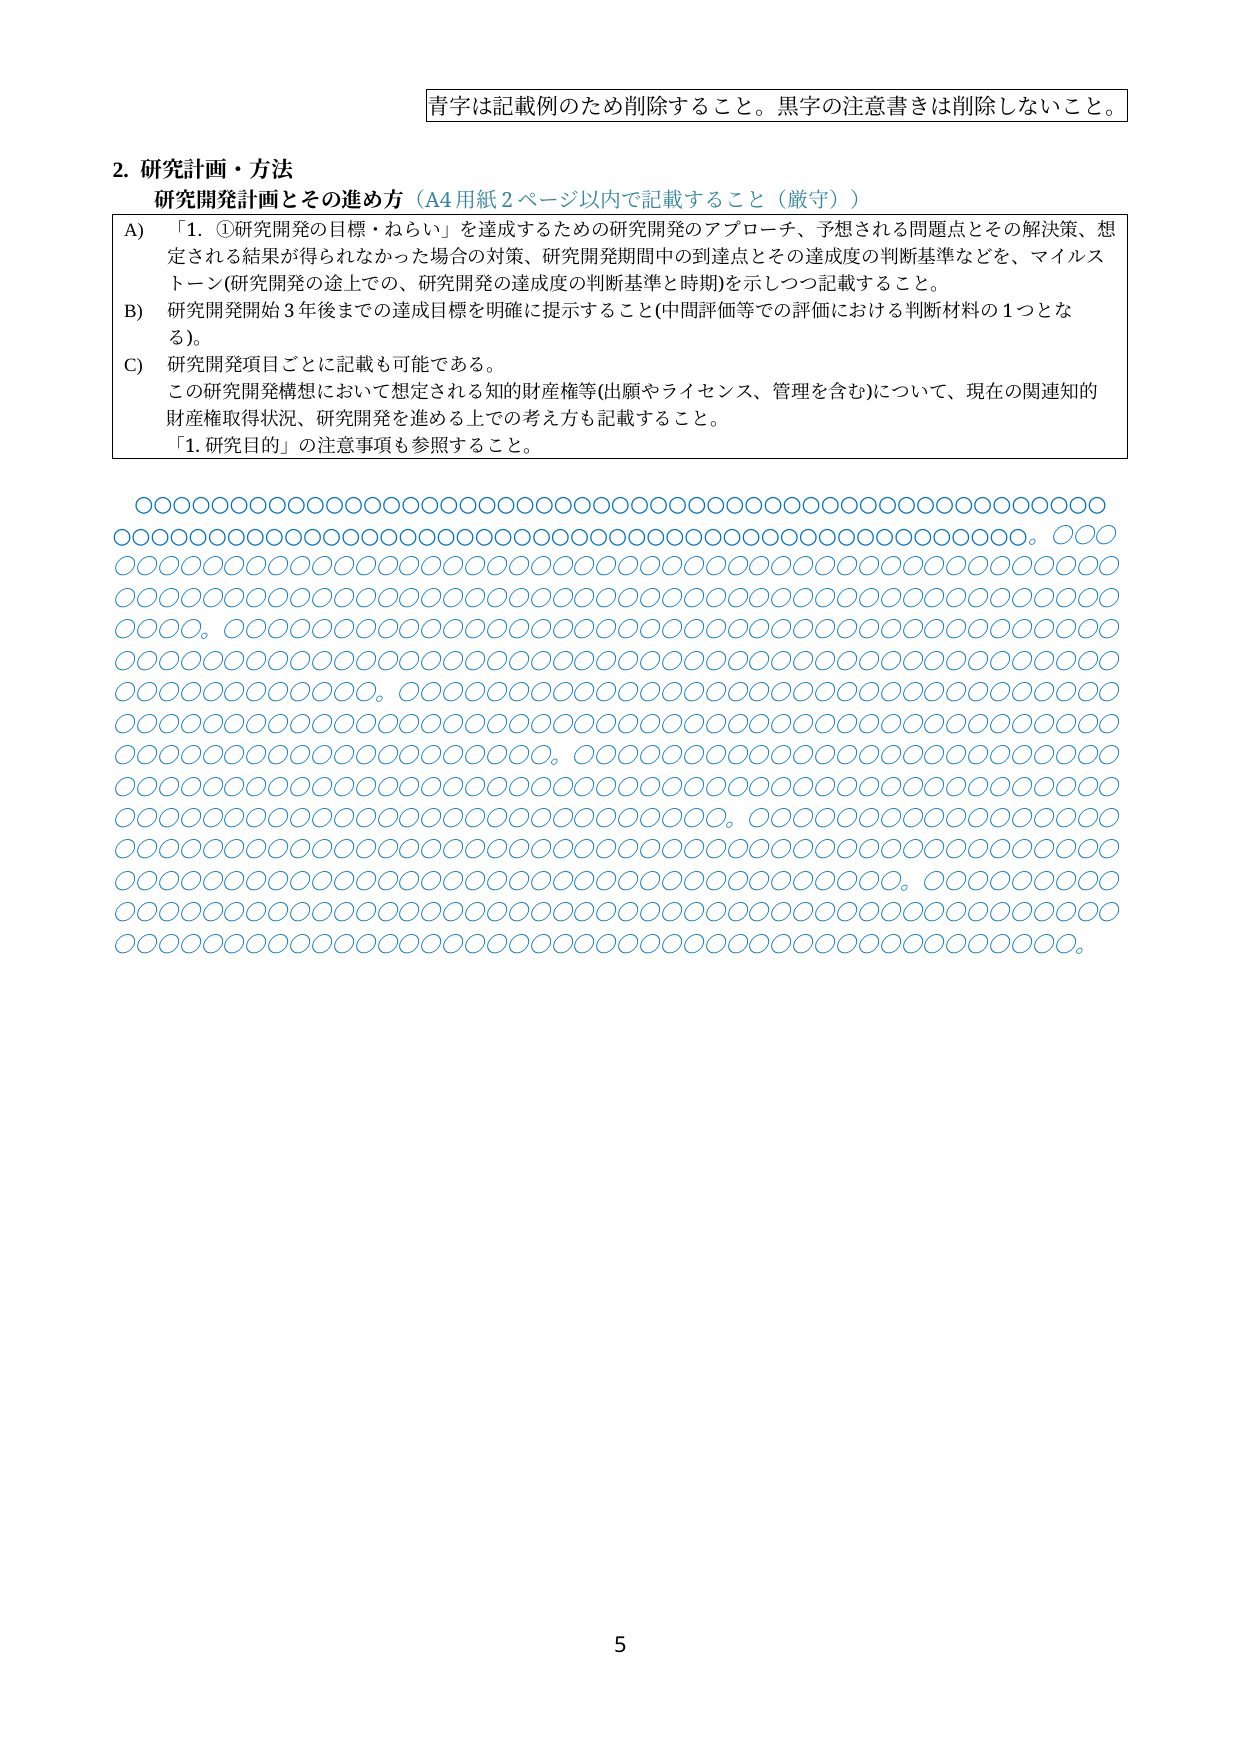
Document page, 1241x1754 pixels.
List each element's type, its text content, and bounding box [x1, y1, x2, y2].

table_header 「1．①研究開発の目標・ねらい」を達成するための研究開発のアプローチ、予想される問題点とその解決策、想定される結果が得られなかった場合の対策、研究開発期間中の到達点とその達成度の判断基準などを、マイルストーン(研究開発の途上での、研究開発の達成度の判断基準と時期)を示しつつ記載すること。 研究開発開始3年後までの達成目標を明確に提示すること(中間評価等での評価における判断材料の1つとなる)。 研究開発項目ごとに記載も可能である。 この研究開発構想において想定される知的財産権等(出願やライセンス、管理を含む)について、現在の関連知的財産権取得状況、研究開発を進める上での考え方も記載すること。 「1. 研究目的」の注意事項も参照すること。 [113, 215, 1127, 457]
text 研究開発計画とその進め方（A4用紙2ページ以内で記載すること（厳守）） [112, 183, 1128, 213]
text 2. 研究計画・方法 [112, 152, 1128, 183]
text ○○○○○○○○○○○○○○○○○○○○○○○○○○○○○○○○○○○○○○○○○○○○○○○○○○○○○○○○○○○○○○○○○○○○○○○○○○○○○○○○○○○○○○○○○○○○○○○○○○○。○○○○○○○○○○○○○○○○○○○○○○○○○○○○○○○○○○○○○○○○○○○○○○○○○○○○○○○○○○○○○○○○○○○○○○○○○○○○○○○○○○○○○○○○○○○○○○○○○○○。○○○○○○○○○○○○○○○○○○○○○○○○○○○○○○○○○○○○○○○○○○○○○○○○○○○○○○○○○○○○○○○○○○○○○○○○○○○○○○○○○○○○○○○○○○○○○○○○○○○。○○○○○○○○○○○○○○○○○○○○○○○○○○○○○○○○○○○○○○○○○○○○○○○○○○○○○○○○○○○○○○○○○○○○○○○○○○○○○○○○○○○○○○○○○○○○○○○○○○○。○○○○○○○○○○○○○○○○○○○○○○○○○○○○○○○○○○○○○○○○○○○○○○○○○○○○○○○○○○○○○○○○○○○○○○○○○○○○○○○○○○○○○○○○○○○○○○○○○○○。○○○○○○○○○○○○○○○○○○○○○○○○○○○○○○○○○○○○○○○○○○○○○○○○○○○○○○○○○○○○○○○○○○○○○○○○○○○○○○○○○○○○○○○○○○○○○○○○○○○。○○○○○○○○○○○○○○○○○○○○○○○○○○○○○○○○○○○○○○○○○○○○○○○○○○○○○○○○○○○○○○○○○○○○○○○○○○○○○○○○○○○○○○○○○○○○○○○○○○○。 [112, 488, 1128, 958]
